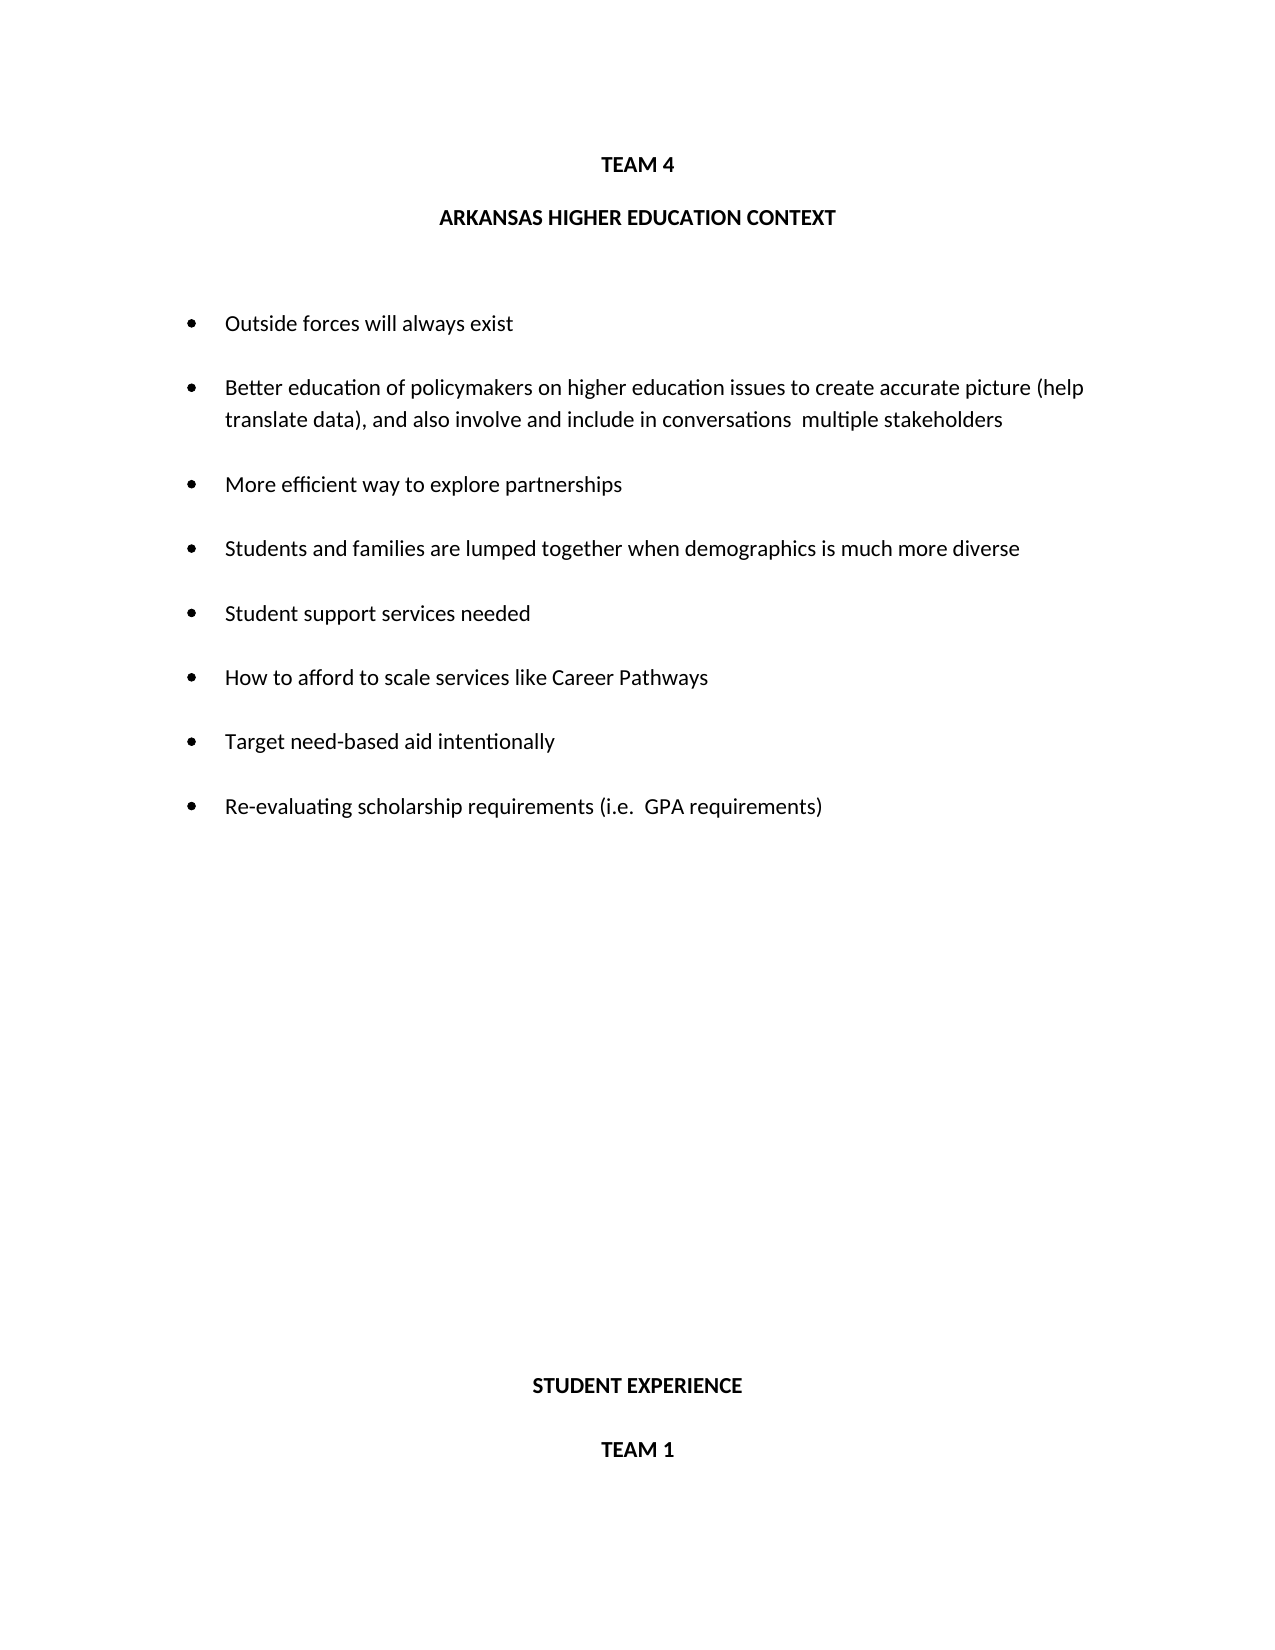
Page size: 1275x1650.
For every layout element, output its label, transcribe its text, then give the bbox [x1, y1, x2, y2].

list STUDENT EXPERIENCE [150, 1371, 1125, 1399]
list Students and families are lumped together when demographics is much more diverse [187, 534, 1125, 562]
list TEAM 1 [150, 1436, 1125, 1464]
list Student support services needed [187, 599, 1125, 627]
list More efficient way to explore partnerships [187, 470, 1125, 498]
list Better education of policymakers on higher education issues to create accurate picture (help translate data), and also involve and include in conversations multiple stakeholders [187, 373, 1125, 434]
list Outside forces will always exist [187, 309, 1125, 337]
list Re-evaluating scholarship requirements (i.e. GPA requirements) [187, 792, 1125, 820]
list How to afford to scale services like Career Pathways [187, 663, 1125, 691]
text TEAM 4 [150, 150, 1125, 178]
list Target need-based aid intentionally [187, 727, 1125, 756]
text ARKANSAS HIGHER EDUCATION CONTEXT [150, 203, 1125, 231]
